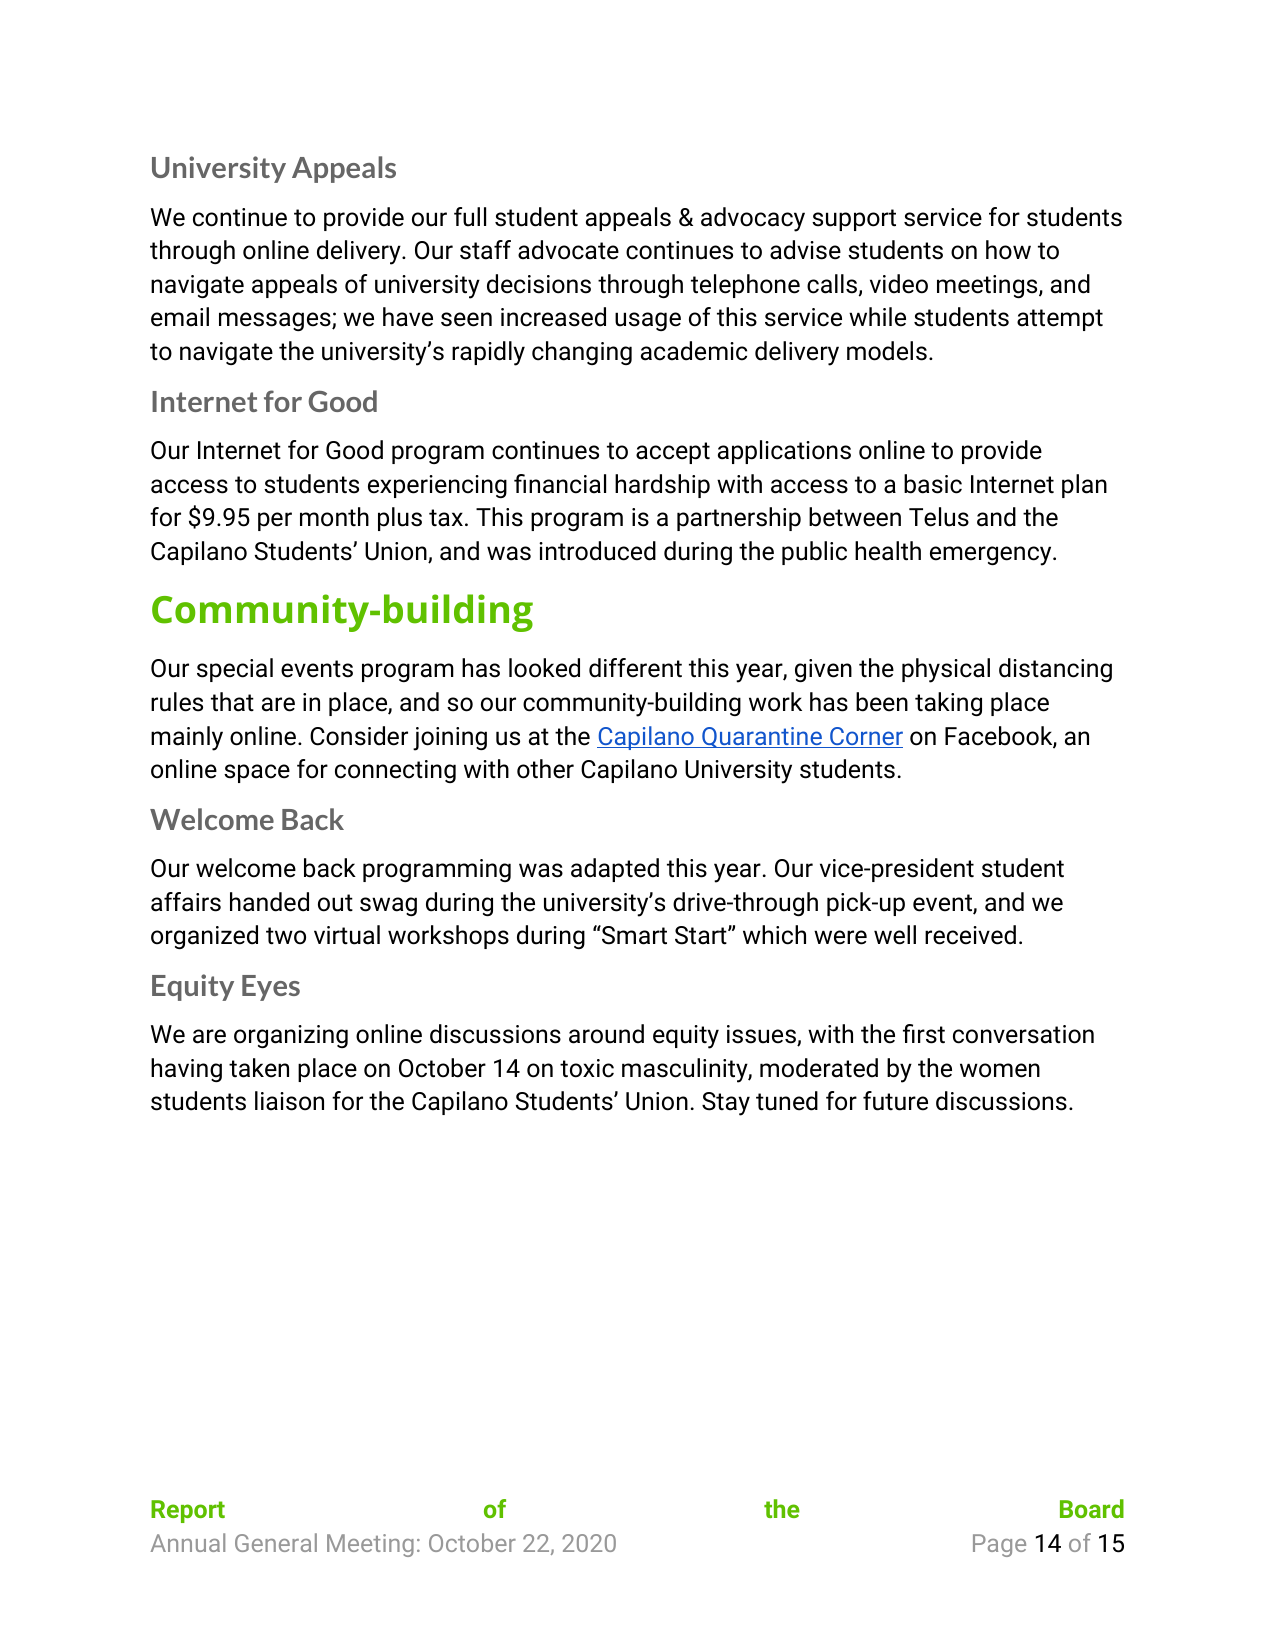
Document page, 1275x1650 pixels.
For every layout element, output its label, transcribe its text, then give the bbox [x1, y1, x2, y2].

subtitle Internet for Good [150, 383, 1125, 418]
text We continue to provide our full student appeals & advocacy support service for students through online delivery. Our staff advocate continues to advise students on how to navigate appeals of university decisions through telephone calls, video meetings, and email messages; we have seen increased usage of this service while students attempt to navigate the university’s rapidly changing academic delivery models. [150, 203, 1125, 367]
text Our special events program has looked different this year, given the physical distancing rules that are in place, and so our community-building work has been taking place mainly online. Consider joining us at the Capilano Quarantine Corner on Facebook, an online space for connecting with other Capilano University students. [150, 654, 1125, 784]
subtitle Welcome Back [150, 801, 1125, 836]
subtitle Community-building [150, 583, 1125, 634]
text Our welcome back programming was adapted this year. Our vice-president student affairs handed out swag during the university’s drive-through pick-up event, and we organized two virtual workshops during “Smart Start” which were well received. [150, 854, 1125, 951]
subtitle University Appeals [150, 150, 1125, 185]
subtitle Equity Eyes [150, 968, 1125, 1003]
text Our Internet for Good program continues to accept applications online to provide access to students experiencing financial hardship with access to a basic Internet plan for $9.95 per month plus tax. This program is a partnership between Telus and the Capilano Students’ Union, and was introduced during the public health emergency. [150, 436, 1125, 566]
text We are organizing online discussions around equity issues, with the first conversation having taken place on October 14 on toxic masculinity, moderated by the women students liaison for the Capilano Students’ Union. Stay tuned for future discussions. [150, 1020, 1125, 1117]
